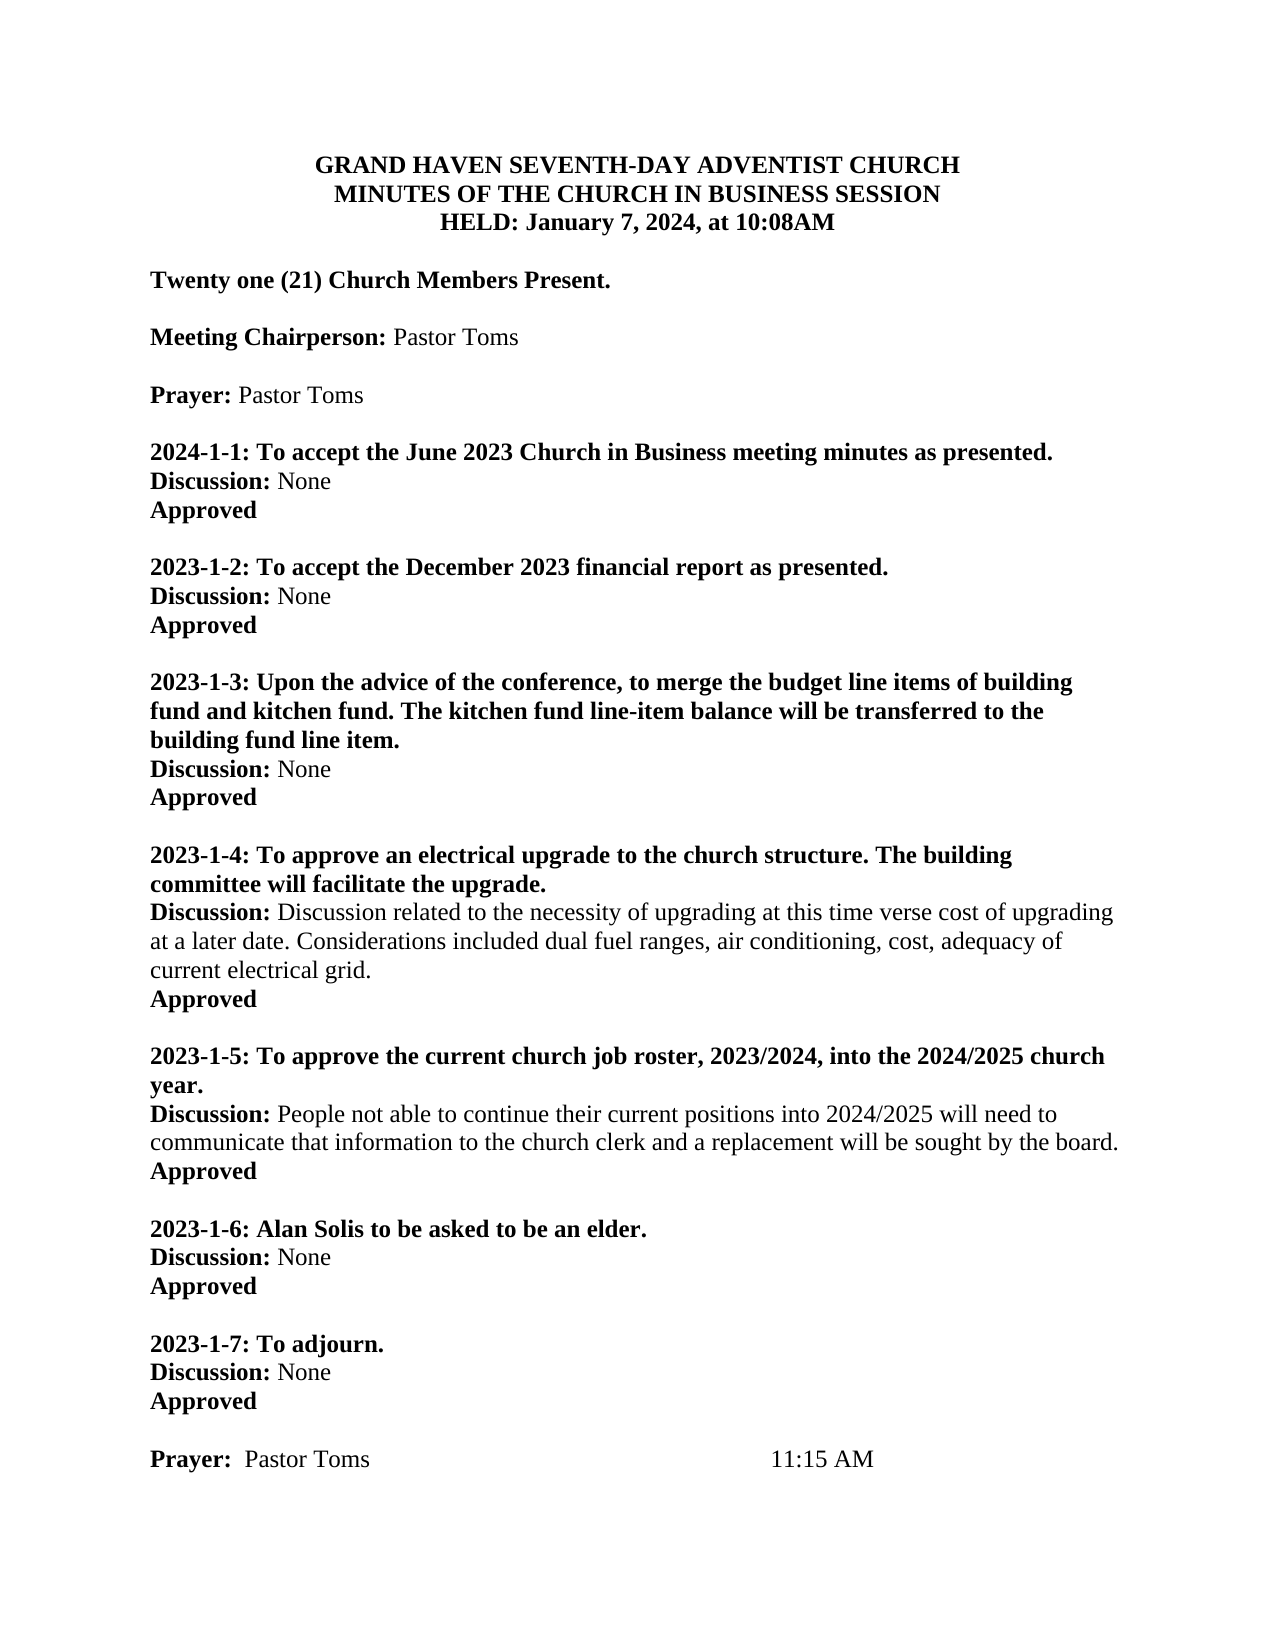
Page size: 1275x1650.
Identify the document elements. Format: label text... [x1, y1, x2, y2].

text Twenty one (21) Church Members Present. [150, 265, 1125, 294]
text 2023-1-7: To adjourn. [150, 1329, 1125, 1357]
text Approved [150, 1271, 1125, 1300]
text Discussion: None [150, 1242, 1125, 1271]
text Discussion: None [150, 466, 1125, 495]
text Discussion: None [150, 754, 1125, 782]
text Approved [150, 782, 1125, 811]
text Meeting Chairperson: Pastor Toms [150, 322, 1125, 351]
text 2023-1-3: Upon the advice of the conference, to merge the budget line items of building fund and kitchen fund. The kitchen fund line-item balance will be transferred to the building fund line item. [150, 667, 1125, 754]
text Discussion: None [150, 1357, 1125, 1386]
text Discussion: None [150, 581, 1125, 610]
text Approved [150, 1156, 1125, 1185]
text 2023-1-6: Alan Solis to be asked to be an elder. [150, 1214, 1125, 1242]
text Approved [150, 610, 1125, 639]
text 2023-1-5: To approve the current church job roster, 2023/2024, into the 2024/2025 church year. [150, 1041, 1125, 1099]
text MINUTES OF THE CHURCH IN BUSINESS SESSION [150, 179, 1125, 207]
text Discussion: People not able to continue their current positions into 2024/2025 will need to communicate that information to the church clerk and a replacement will be sought by the board. [150, 1099, 1125, 1156]
text Prayer: Pastor Toms 11:15 AM [150, 1444, 1125, 1472]
text Approved [150, 1386, 1125, 1415]
text HELD: January 7, 2024, at 10:08AM [150, 207, 1125, 236]
text Prayer: Pastor Toms [150, 380, 1125, 409]
text GRAND HAVEN SEVENTH-DAY ADVENTIST CHURCH [150, 150, 1125, 179]
text 2023-1-2: To accept the December 2023 financial report as presented. [150, 552, 1125, 581]
text 2024-1-1: To accept the June 2023 Church in Business meeting minutes as presented. [150, 437, 1125, 466]
text Approved [150, 495, 1125, 524]
text Discussion: Discussion related to the necessity of upgrading at this time verse cost of upgrading at a later date. Considerations included dual fuel ranges, air conditioning, cost, adequacy of current electrical grid. [150, 897, 1125, 984]
text Approved [150, 984, 1125, 1012]
text 2023-1-4: To approve an electrical upgrade to the church structure. The building committee will facilitate the upgrade. [150, 840, 1125, 897]
